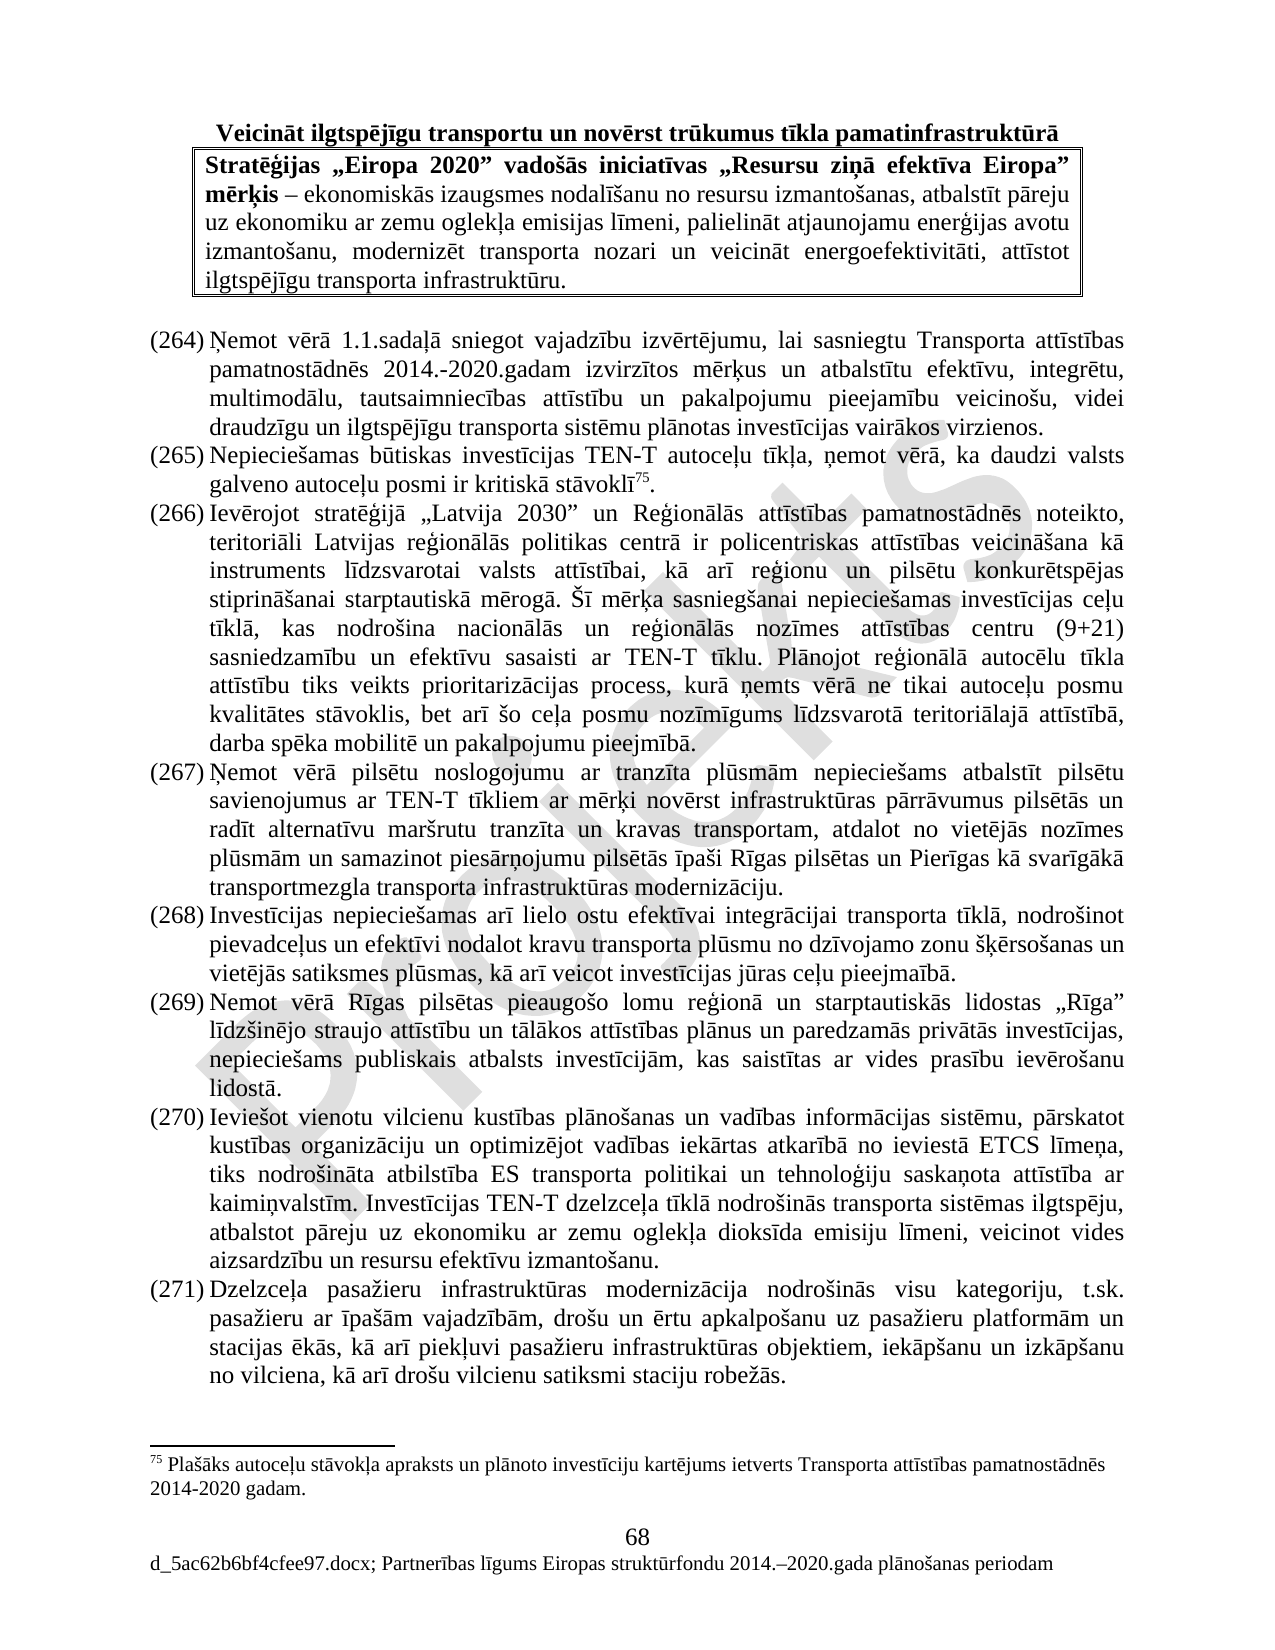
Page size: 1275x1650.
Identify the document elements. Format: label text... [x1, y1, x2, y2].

list Ņemot vērā 1.1.sadaļā sniegot vajadzību izvērtējumu, lai sasniegtu Transporta attīstības pamatnostādnēs 2014.-2020.gadam izvirzītos mērķus un atbalstītu efektīvu, integrētu, multimodālu, tautsaimniecības attīstību un pakalpojumu pieejamību veicinošu, videi draudzīgu un ilgtspējīgu transporta sistēmu plānotas investīcijas vairākos virzienos. [150, 326, 1125, 441]
list Investīcijas nepieciešamas arī lielo ostu efektīvai integrācijai transporta tīklā, nodrošinot pievadceļus un efektīvi nodalot kravu transporta plūsmu no dzīvojamo zonu šķērsošanas un vietējās satiksmes plūsmas, kā arī veicot investīcijas jūras ceļu pieejmaībā. [150, 901, 1125, 987]
list Ievērojot stratēģijā „Latvija 2030” un Reģionālās attīstības pamatnostādnēs noteikto, teritoriāli Latvijas reģionālās politikas centrā ir policentriskas attīstības veicināšana kā instruments līdzsvarotai valsts attīstībai, kā arī reģionu un pilsētu konkurētspējas stiprināšanai starptautiskā mērogā. Šī mērķa sasniegšanai nepieciešamas investīcijas ceļu tīklā, kas nodrošina nacionālās un reģionālās nozīmes attīstības centru (9+21) sasniedzamību un efektīvu sasaisti ar TEN-T tīklu. Plānojot reģionālā autocēlu tīkla attīstību tiks veikts prioritarizācijas process, kurā ņemts vērā ne tikai autoceļu posmu kvalitātes stāvoklis, bet arī šo ceļa posmu nozīmīgums līdzsvarotā teritoriālajā attīstībā, darba spēka mobilitē un pakalpojumu pieejmībā. [150, 498, 1125, 757]
list Nemot vērā Rīgas pilsētas pieaugošo lomu reģionā un starptautiskās lidostas „Rīga” līdzšinējo straujo attīstību un tālākos attīstības plānus un paredzamās privātās investīcijas, nepieciešams publiskais atbalsts investīcijām, kas saistītas ar vides prasību ievērošanu lidostā. [150, 987, 1125, 1102]
list Dzelzceļa pasažieru infrastruktūras modernizācija nodrošinās visu kategoriju, t.sk. pasažieru ar īpašām vajadzībām, drošu un ērtu apkalpošanu uz pasažieru platformām un stacijas ēkās, kā arī piekļuvi pasažieru infrastruktūras objektiem, iekāpšanu un izkāpšanu no vilciena, kā arī drošu vilcienu satiksmi staciju robežās. [150, 1274, 1125, 1389]
list Ieviešot vienotu vilcienu kustības plānošanas un vadības informācijas sistēmu, pārskatot kustības organizāciju un optimizējot vadības iekārtas atkarībā no ieviestā ETCS līmeņa, tiks nodrošināta atbilstība ES transporta politikai un tehnoloģiju saskaņota attīstība ar kaimiņvalstīm. Investīcijas TEN-T dzelzceļa tīklā nodrošinās transporta sistēmas ilgtspēju, atbalstot pāreju uz ekonomiku ar zemu oglekļa dioksīda emisiju līmeni, veicinot vides aizsardzību un resursu efektīvu izmantošanu. [150, 1102, 1125, 1274]
table_header Stratēģijas „Eiropa 2020” vadošās iniciatīvas „Resursu ziņā efektīva Eiropa” mērķis – ekonomiskās izaugsmes nodalīšanu no resursu izmantošanas, atbalstīt pāreju uz ekonomiku ar zemu oglekļa emisijas līmeni, palielināt atjaunojamu enerģijas avotu izmantošanu, modernizēt transporta nozari un veicināt energoefektivitāti, attīstot ilgtspējīgu transporta infrastruktūru. [195, 150, 1080, 294]
list Ņemot vērā pilsētu noslogojumu ar tranzīta plūsmām nepieciešams atbalstīt pilsētu savienojumus ar TEN-T tīkliem ar mērķi novērst infrastruktūras pārrāvumus pilsētās un radīt alternatīvu maršrutu tranzīta un kravas transportam, atdalot no vietējās nozīmes plūsmām un samazinot piesārņojumu pilsētās īpaši Rīgas pilsētas un Pierīgas kā svarīgākā transportmezgla transporta infrastruktūras modernizāciju. [150, 757, 1125, 901]
list Nepieciešamas būtiskas investīcijas TEN-T autoceļu tīkļa, ņemot vērā, ka daudzi valsts galveno autoceļu posmi ir kritiskā stāvoklī. [150, 441, 1125, 498]
subtitle Veicināt ilgtspējīgu transportu un novērst trūkumus tīkla pamatinfrastruktūrā [150, 118, 1125, 147]
